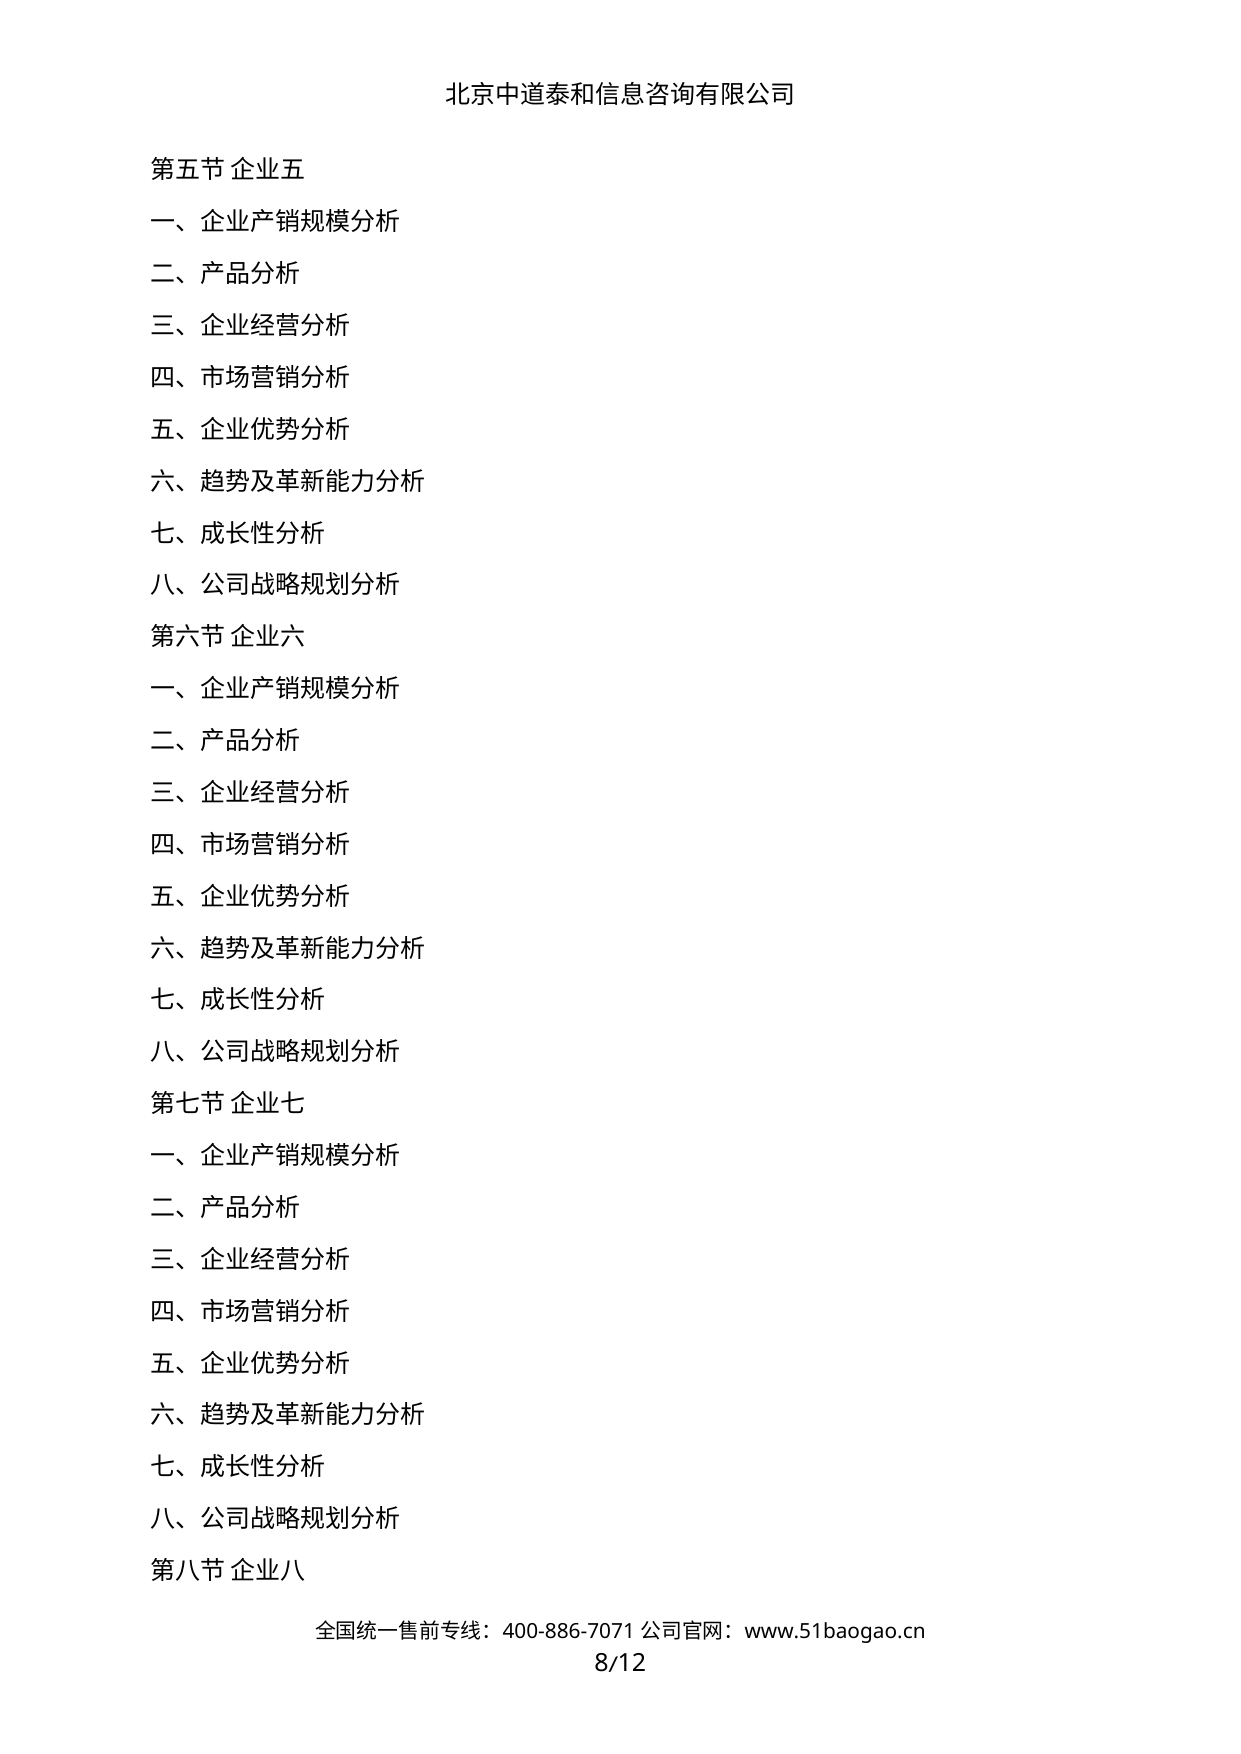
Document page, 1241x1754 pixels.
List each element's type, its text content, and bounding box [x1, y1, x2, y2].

text 一、企业产销规模分析 [150, 669, 1090, 705]
text 三、企业经营分析 [150, 1239, 1090, 1276]
text 五、企业优势分析 [150, 876, 1090, 912]
text 四、市场营销分析 [150, 824, 1090, 861]
text 八、公司战略规划分析 [150, 565, 1090, 601]
text 一、企业产销规模分析 [150, 1136, 1090, 1172]
text 二、产品分析 [150, 254, 1090, 290]
text 五、企业优势分析 [150, 1343, 1090, 1379]
text 六、趋势及革新能力分析 [150, 461, 1090, 497]
text 七、成长性分析 [150, 980, 1090, 1016]
text 三、企业经营分析 [150, 306, 1090, 342]
text 四、市场营销分析 [150, 357, 1090, 394]
text 六、趋势及革新能力分析 [150, 928, 1090, 964]
text 八、公司战略规划分析 [150, 1499, 1090, 1535]
text 一、企业产销规模分析 [150, 202, 1090, 238]
text 第七节 企业七 [150, 1084, 1090, 1120]
text 二、产品分析 [150, 1187, 1090, 1224]
text 七、成长性分析 [150, 513, 1090, 549]
text 三、企业经营分析 [150, 772, 1090, 809]
text 四、市场营销分析 [150, 1291, 1090, 1327]
text 八、公司战略规划分析 [150, 1032, 1090, 1068]
text 第五节 企业五 [150, 150, 1090, 186]
text 第六节 企业六 [150, 617, 1090, 653]
text 七、成长性分析 [150, 1447, 1090, 1483]
text 六、趋势及革新能力分析 [150, 1395, 1090, 1431]
text 第八节 企业八 [150, 1551, 1090, 1587]
text 二、产品分析 [150, 721, 1090, 757]
text 五、企业优势分析 [150, 409, 1090, 446]
